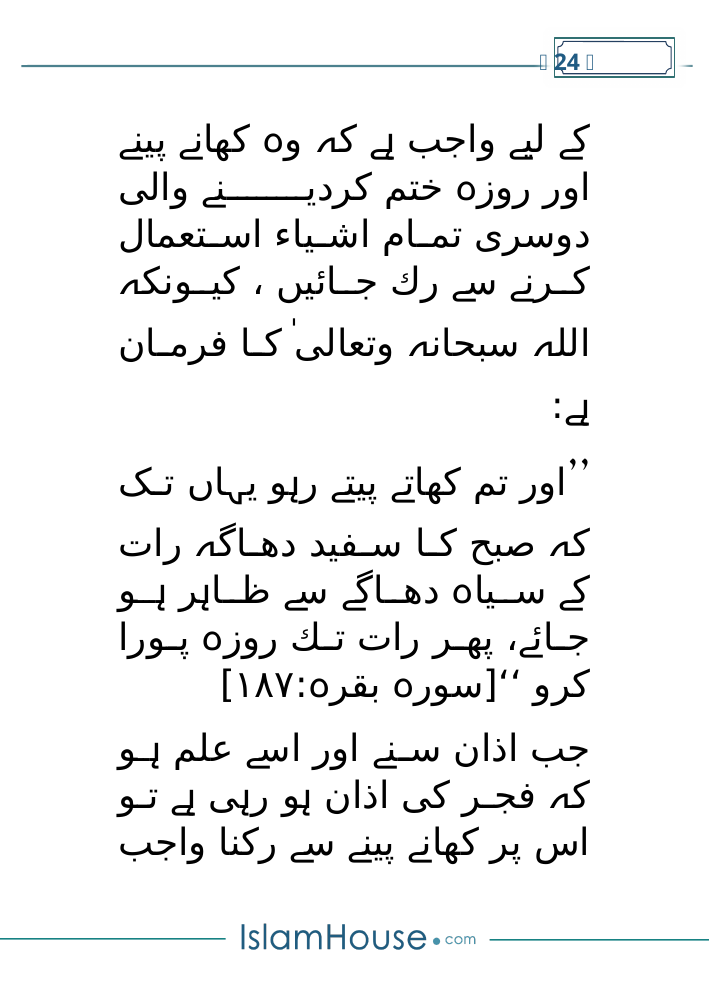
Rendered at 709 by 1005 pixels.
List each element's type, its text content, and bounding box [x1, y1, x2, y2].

picture [233, 919, 709, 956]
text ’’اور تم كھاتے پيتے رہو یہاں تک كہ صبح كا سفيد دھاگہ رات كے سياہ دھاگے سے ظاہر ہو جائے، پھر رات تك روزہ پورا كرو ‘‘[سورہ بقرہ:۱۸۷] [118, 447, 591, 706]
picture [0, 918, 226, 955]
